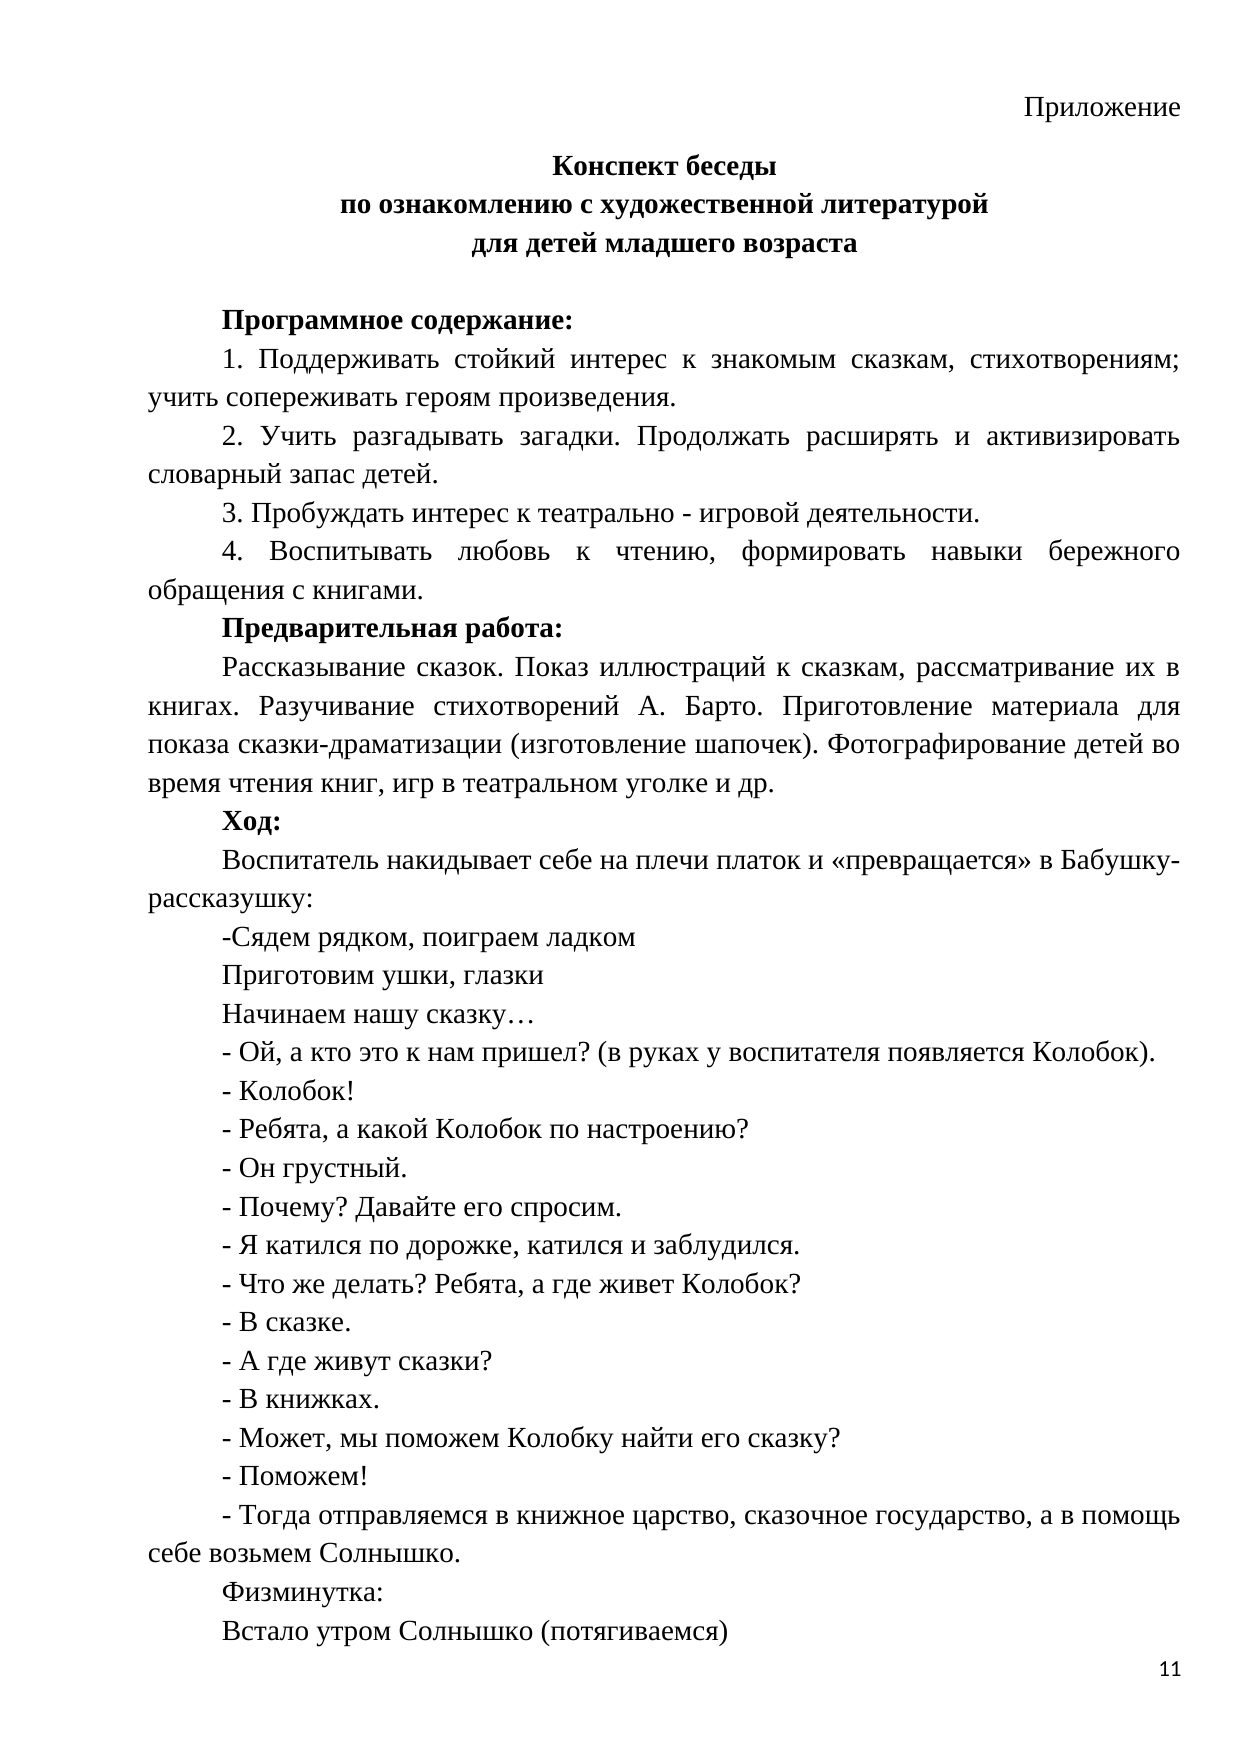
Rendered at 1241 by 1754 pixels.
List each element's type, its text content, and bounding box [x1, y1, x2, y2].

text Ход: [148, 803, 1181, 837]
text - Колобок! [148, 1073, 1181, 1107]
text - Ребята, а какой Колобок по настроению? [148, 1112, 1181, 1145]
text - Ой, а кто это к нам пришел? (в руках у воспитателя появляется Колобок). [148, 1034, 1181, 1068]
text - Почему? Давайте его спросим. [148, 1189, 1181, 1222]
text - Он грустный. [148, 1150, 1181, 1184]
text Физминутка: [148, 1574, 1181, 1608]
text 2. Учить разгадывать загадки. Продолжать расширять и активизировать словарный запас детей. [148, 418, 1181, 490]
text - Я катился по дорожке, катился и заблудился. [148, 1227, 1181, 1261]
text - В сказке. [148, 1304, 1181, 1338]
text -Сядем рядком, поиграем ладком [148, 919, 1181, 952]
text для детей младшего возраста [148, 225, 1181, 259]
text Начинаем нашу сказку… [148, 996, 1181, 1029]
text - Может, мы поможем Колобку найти его сказку? [148, 1420, 1181, 1453]
text - Что же делать? Ребята, а где живет Колобок? [148, 1266, 1181, 1299]
text 3. Пробуждать интерес к театрально - игровой деятельности. [148, 495, 1181, 528]
text - Тогда отправляемся в книжное царство, сказочное государство, а в помощь себе возьмем Солнышко. [148, 1497, 1181, 1569]
text - В книжках. [148, 1381, 1181, 1415]
text Приложение [148, 89, 1181, 122]
text Воспитатель накидывает себе на плечи платок и «превращается» в Бабушку-рассказушку: [148, 842, 1181, 914]
text - А где живут сказки? [148, 1343, 1181, 1376]
text Приготовим ушки, глазки [148, 957, 1181, 991]
text Рассказывание сказок. Показ иллюстраций к сказкам, рассматривание их в книгах. Разучивание стихотворений А. Барто. Приготовление материала для показа сказки-драматизации (изготовление шапочек). Фотографирование детей во время чтения книг, игр в театральном уголке и др. [148, 649, 1181, 798]
text Встало утром Солнышко (потягиваемся) [148, 1613, 1181, 1646]
text - Поможем! [148, 1458, 1181, 1492]
text по ознакомлению с художественной литературой [148, 187, 1181, 220]
text Предварительная работа: [148, 611, 1181, 644]
text Конспект беседы [148, 148, 1181, 182]
text 4. Воспитывать любовь к чтению, формировать навыки бережного обращения с книгами. [148, 533, 1181, 606]
text Программное содержание: [148, 302, 1181, 336]
text 1. Поддерживать стойкий интерес к знакомым сказкам, стихотворениям; учить сопереживать героям произведения. [148, 341, 1181, 413]
